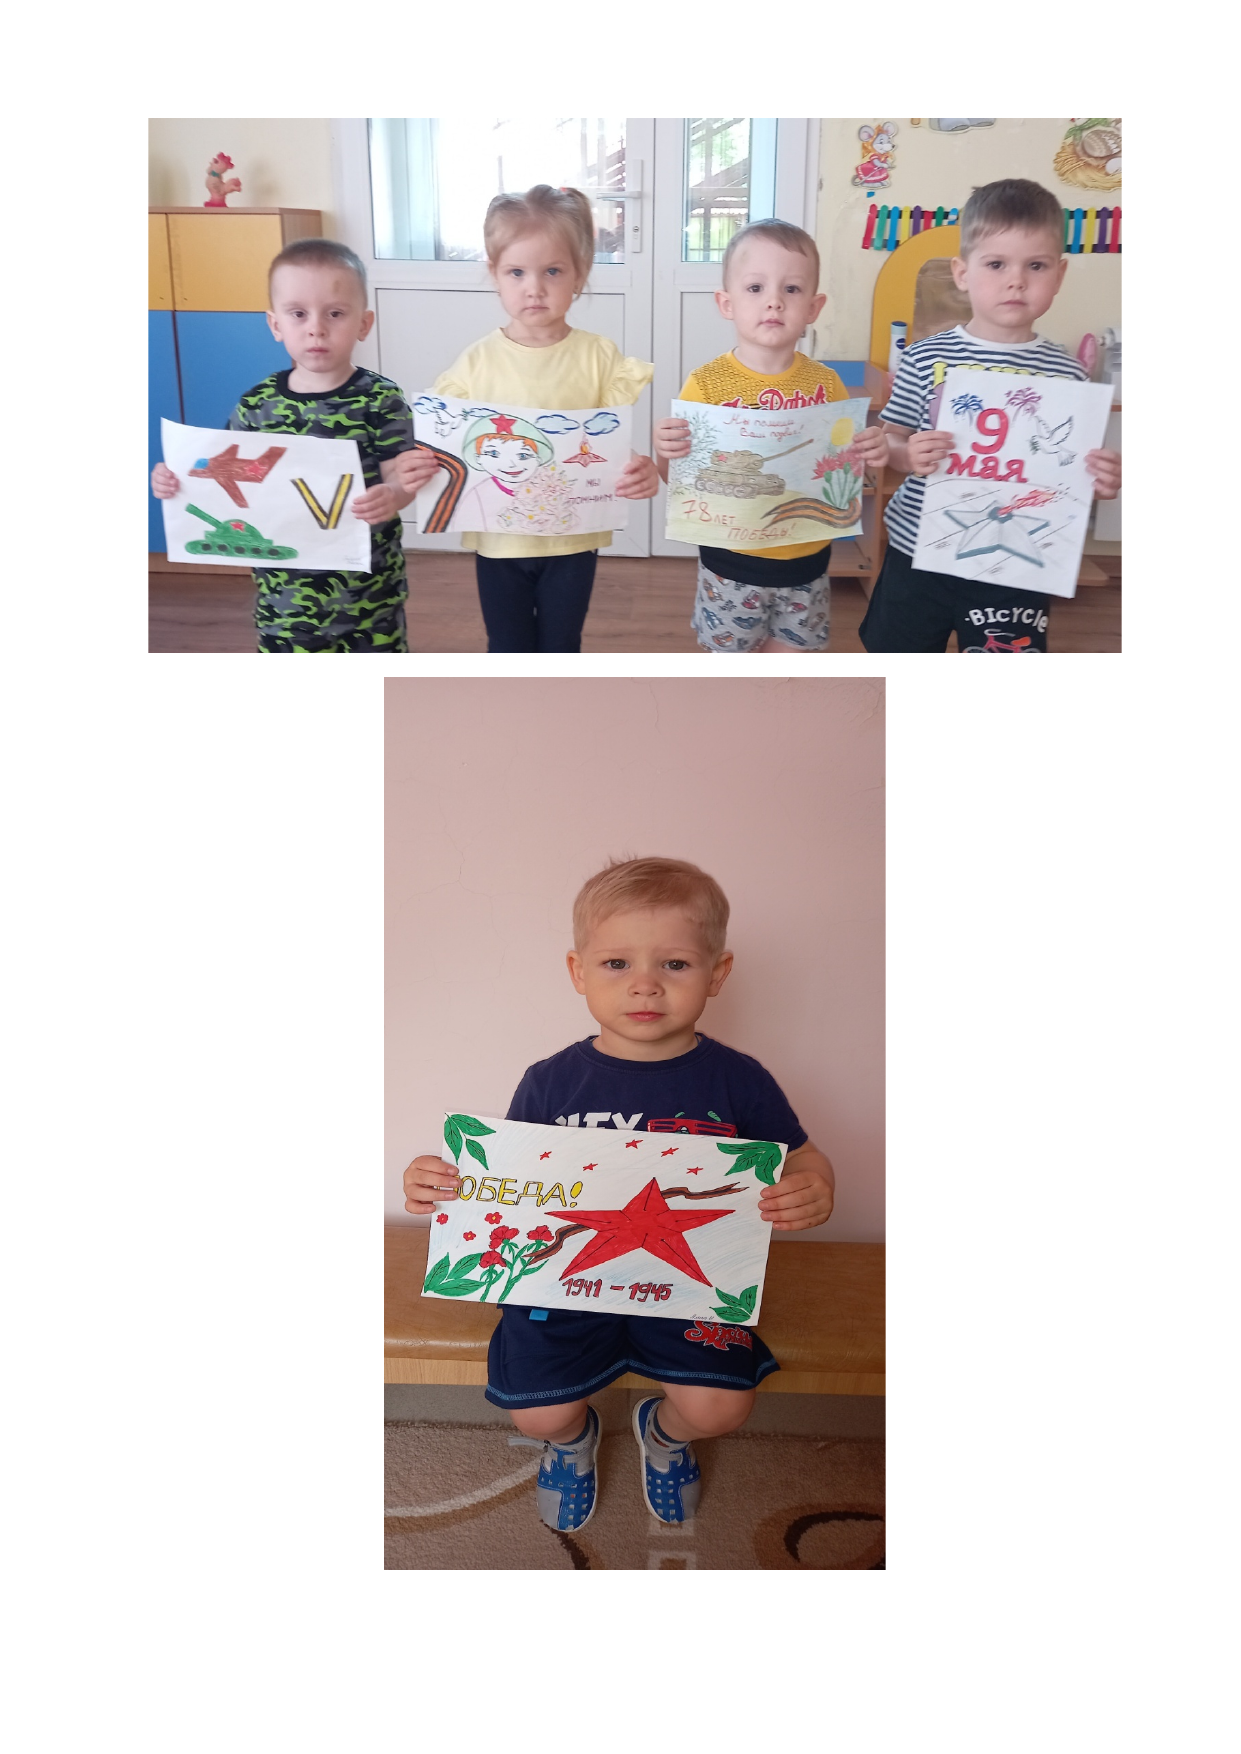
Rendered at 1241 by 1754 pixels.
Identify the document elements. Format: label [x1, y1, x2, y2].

picture [384, 677, 886, 1570]
picture [148, 118, 1122, 653]
